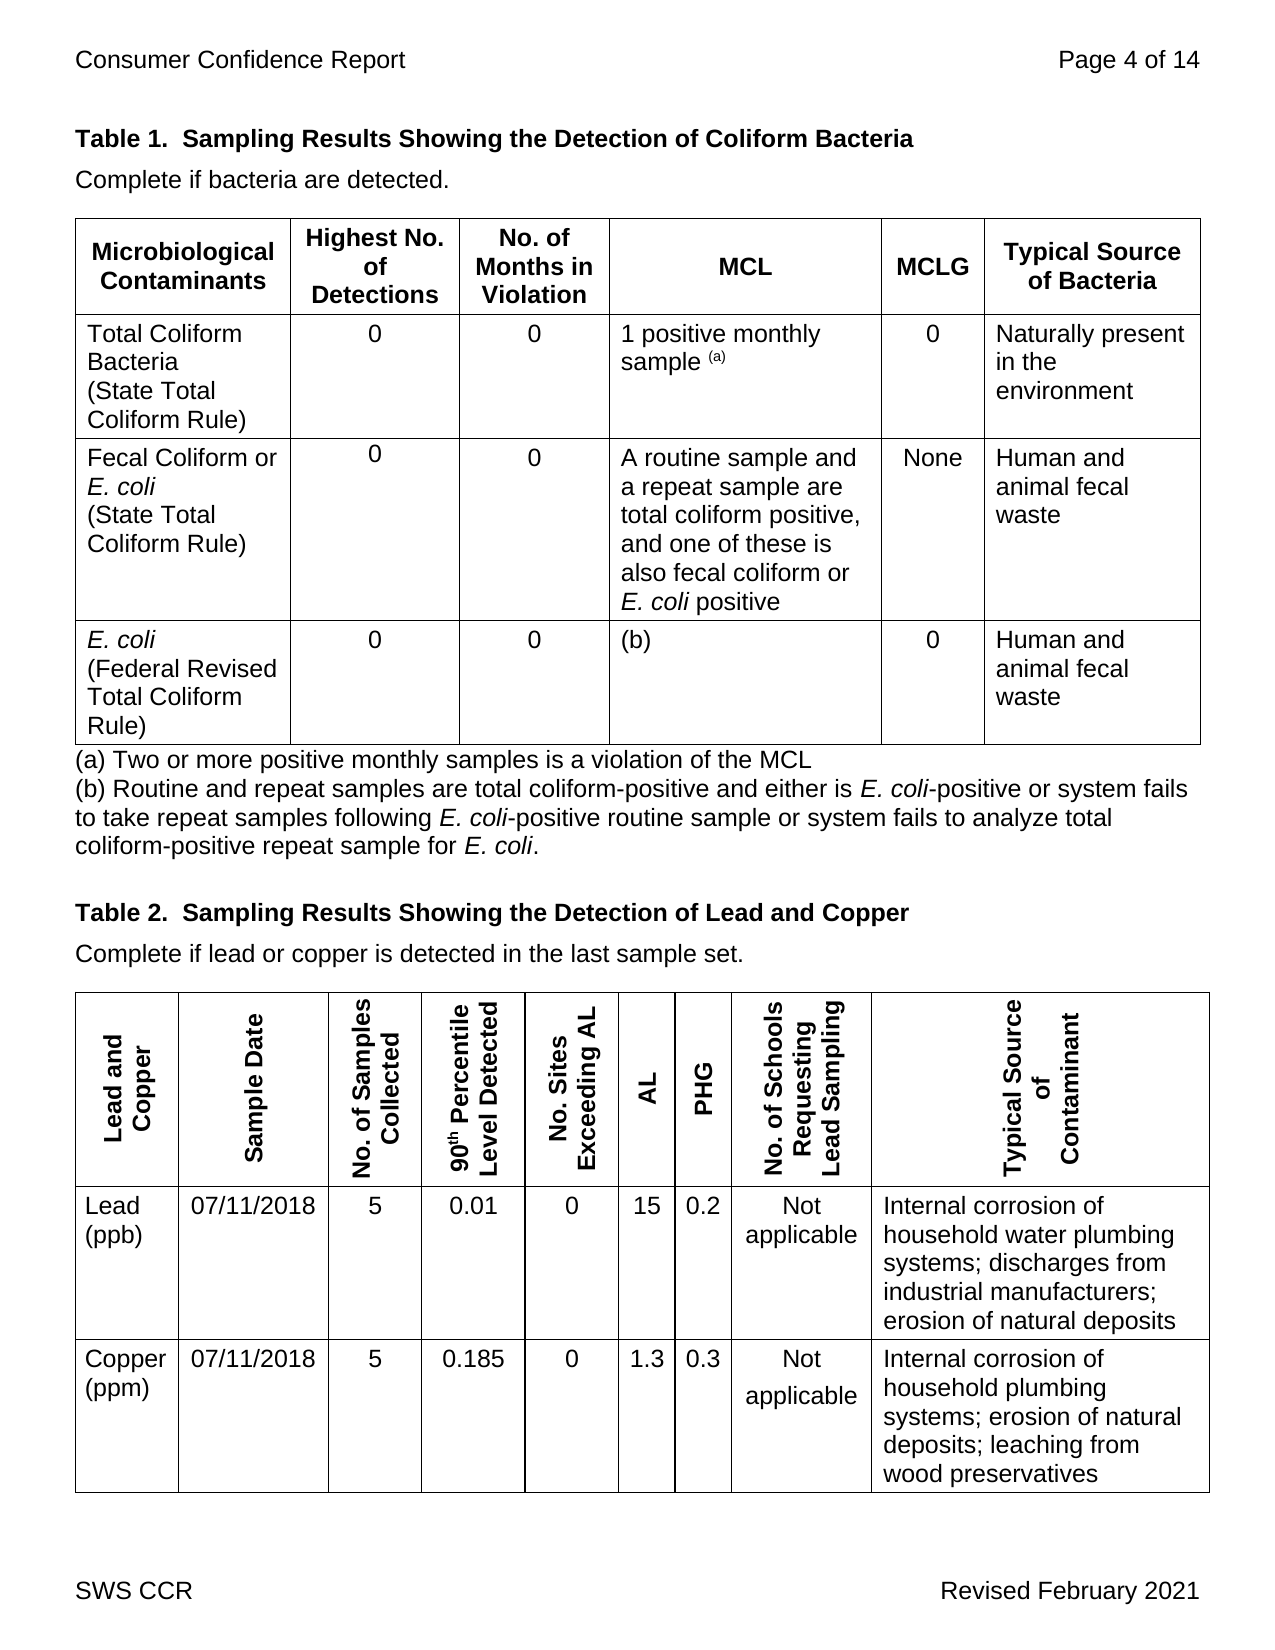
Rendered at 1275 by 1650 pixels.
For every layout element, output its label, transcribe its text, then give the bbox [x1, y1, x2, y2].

table_cell A routine sample and a repeat sample are total coliform positive, and one of these is also fecal coliform or E. coli positive [610, 439, 881, 620]
table_cell 5 [329, 1340, 421, 1492]
table_cell 0 [526, 1340, 618, 1492]
table_cell Lead (ppb) [76, 1187, 178, 1339]
table_cell 0 [291, 621, 459, 744]
table_header 90th Percentile Level Detected [422, 993, 524, 1186]
table_cell Not applicable [732, 1340, 871, 1492]
table_cell 15 [619, 1187, 674, 1339]
table_header Microbiological Contaminants [76, 219, 290, 313]
table_cell Human and animal fecal waste [985, 439, 1200, 620]
table_header No. of Months in Violation [460, 219, 609, 313]
table_cell 0 [291, 315, 459, 438]
table_cell Not applicable [732, 1187, 871, 1339]
table_cell Naturally present in the environment [985, 315, 1200, 438]
table_cell (b) [610, 621, 881, 744]
table_cell 0.01 [422, 1187, 524, 1339]
table_header MCLG [882, 219, 984, 313]
table_cell 07/11/2018 [179, 1340, 328, 1492]
table_cell 1 positive monthly sample (a) [610, 315, 881, 438]
table_header Sample Date [179, 993, 328, 1186]
table_cell 0 [460, 439, 609, 620]
table_cell 0 [291, 439, 459, 620]
table_cell 0.3 [676, 1340, 731, 1492]
table_cell 0 [882, 315, 984, 438]
table_header PHG [676, 993, 731, 1186]
table_cell 0 [882, 621, 984, 744]
table_cell 0 [460, 621, 609, 744]
table_header No. of Schools Requesting Lead Sampling [732, 993, 871, 1186]
text (b) Routine and repeat samples are total coliform-positive and either is E. coli-positive or system fails to take repeat samples following E. coli-positive routine sample or system fails to analyze total coliform-positive repeat sample for E. coli. [75, 774, 1200, 860]
table_cell 0 [460, 315, 609, 438]
table_header No. of Samples Collected [329, 993, 421, 1186]
table_cell 1.3 [619, 1340, 674, 1492]
text (a) Two or more positive monthly samples is a violation of the MCL [75, 745, 1200, 774]
table_header AL [619, 993, 674, 1186]
table_header No. Sites Exceeding AL [526, 993, 618, 1186]
table_cell 5 [329, 1187, 421, 1339]
table_cell Copper (ppm) [76, 1340, 178, 1492]
table_header Typical Source of Bacteria [985, 219, 1200, 313]
table_cell 0.2 [676, 1187, 731, 1339]
table_cell E. coli (Federal Revised Total Coliform Rule) [76, 621, 290, 744]
text Table 2. Sampling Results Showing the Detection of Lead and Copper [75, 898, 1200, 926]
table_header Typical Source of Contaminant [872, 993, 1209, 1186]
table_cell Fecal Coliform or E. coli (State Total Coliform Rule) [76, 439, 290, 620]
text Table 1. Sampling Results Showing the Detection of Coliform Bacteria [75, 124, 1200, 152]
table_cell None [882, 439, 984, 620]
table_cell 0 [526, 1187, 618, 1339]
table_cell 07/11/2018 [179, 1187, 328, 1339]
text Complete if bacteria are detected. [75, 165, 1200, 194]
table_cell Human and animal fecal waste [985, 621, 1200, 744]
table_cell Total Coliform Bacteria (State Total Coliform Rule) [76, 315, 290, 438]
table_cell Internal corrosion of household water plumbing systems; discharges from industrial manufacturers; erosion of natural deposits [872, 1187, 1209, 1339]
table_header Highest No. of Detections [291, 219, 459, 313]
text Complete if lead or copper is detected in the last sample set. [75, 939, 1200, 968]
table_header Lead and Copper [76, 993, 178, 1186]
table_header MCL [610, 219, 881, 313]
table_cell Internal corrosion of household plumbing systems; erosion of natural deposits; leaching from wood preservatives [872, 1340, 1209, 1492]
table_cell 0.185 [422, 1340, 524, 1492]
